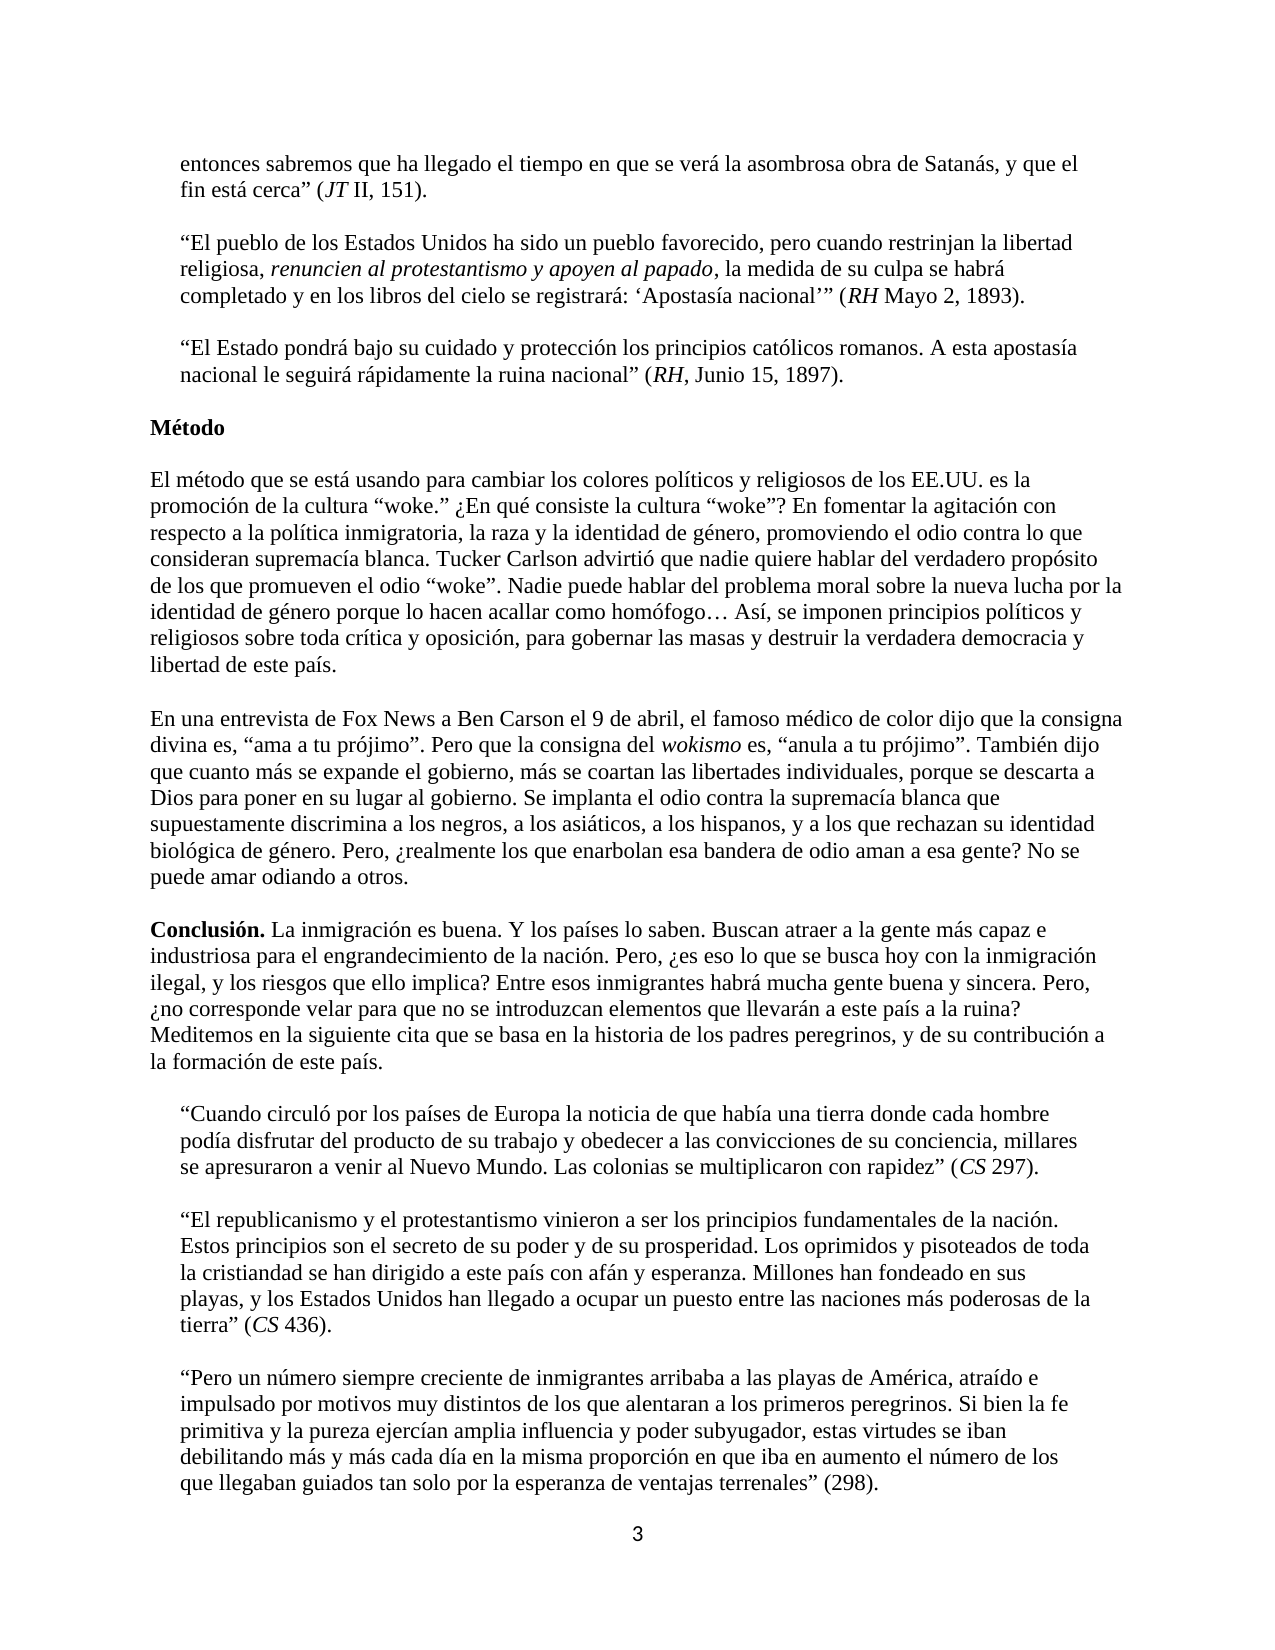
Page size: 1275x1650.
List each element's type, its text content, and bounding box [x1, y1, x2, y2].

text “El Estado pondrá bajo su cuidado y protección los principios católicos romanos. A esta apostasía nacional le seguirá rápidamente la ruina nacional” (RH, Junio 15, 1897). [180, 334, 1095, 387]
text “El pueblo de los Estados Unidos ha sido un pueblo favorecido, pero cuando restrinjan la libertad religiosa, renuncien al protestantismo y apoyen al papado, la medida de su culpa se habrá completado y en los libros del cielo se registrará: ‘Apostasía nacional’” (RH Mayo 2, 1893). [180, 229, 1095, 308]
text “El republicanismo y el protestantismo vinieron a ser los principios fundamentales de la nación. Estos principios son el secreto de su poder y de su prosperidad. Los oprimidos y pisoteados de toda la cristiandad se han dirigido a este país con afán y esperanza. Millones han fondeado en sus playas, y los Estados Unidos han llegado a ocupar un puesto entre las naciones más poderosas de la tierra” (CS 436). [180, 1206, 1095, 1338]
text “Cuando circuló por los países de Europa la noticia de que había una tierra donde cada hombre podía disfrutar del producto de su trabajo y obedecer a las convicciones de su conciencia, millares se apresuraron a venir al Nuevo Mundo. Las colonias se multiplicaron con rapidez” (CS 297). [180, 1100, 1095, 1179]
text En una entrevista de Fox News a Ben Carson el 9 de abril, el famoso médico de color dijo que la consigna divina es, “ama a tu prójimo”. Pero que la consigna del wokismo es, “anula a tu prójimo”. También dijo que cuanto más se expande el gobierno, más se coartan las libertades individuales, porque se descarta a Dios para poner en su lugar al gobierno. Se implanta el odio contra la supremacía blanca que supuestamente discrimina a los negros, a los asiáticos, a los hispanos, y a los que rechazan su identidad biológica de género. Pero, ¿realmente los que enarbolan esa bandera de odio aman a esa gente? No se puede amar odiando a otros. [150, 705, 1125, 889]
text Conclusión. La inmigración es buena. Y los países lo saben. Buscan atraer a la gente más capaz e industriosa para el engrandecimiento de la nación. Pero, ¿es eso lo que se busca hoy con la inmigración ilegal, y los riesgos que ello implica? Entre esos inmigrantes habrá mucha gente buena y sincera. Pero, ¿no corresponde velar para que no se introduzcan elementos que llevarán a este país a la ruina? Meditemos en la siguiente cita que se basa en la historia de los padres peregrinos, y de su contribución a la formación de este país. [150, 916, 1125, 1074]
text “Pero un número siempre creciente de inmigrantes arribaba a las playas de América, atraído e impulsado por motivos muy distintos de los que alentaran a los primeros peregrinos. Si bien la fe primitiva y la pureza ejercían amplia influencia y poder subyugador, estas virtudes se iban debilitando más y más cada día en la misma proporción en que iba en aumento el número de los que llegaban guiados tan solo por la esperanza de ventajas terrenales” (298). [180, 1364, 1095, 1496]
text Método [150, 413, 1125, 440]
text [180, 150, 1095, 203]
text El método que se está usando para cambiar los colores políticos y religiosos de los EE.UU. es la promoción de la cultura “woke.” ¿En qué consiste la cultura “woke”? En fomentar la agitación con respecto a la política inmigratoria, la raza y la identidad de género, promoviendo el odio contra lo que consideran supremacía blanca. Tucker Carlson advirtió que nadie quiere hablar del verdadero propósito de los que promueven el odio “woke”. Nadie puede hablar del problema moral sobre la nueva lucha por la identidad de género porque lo hacen acallar como homófogo… Así, se imponen principios políticos y religiosos sobre toda crítica y oposición, para gobernar las masas y destruir la verdadera democracia y libertad de este país. [150, 466, 1125, 705]
